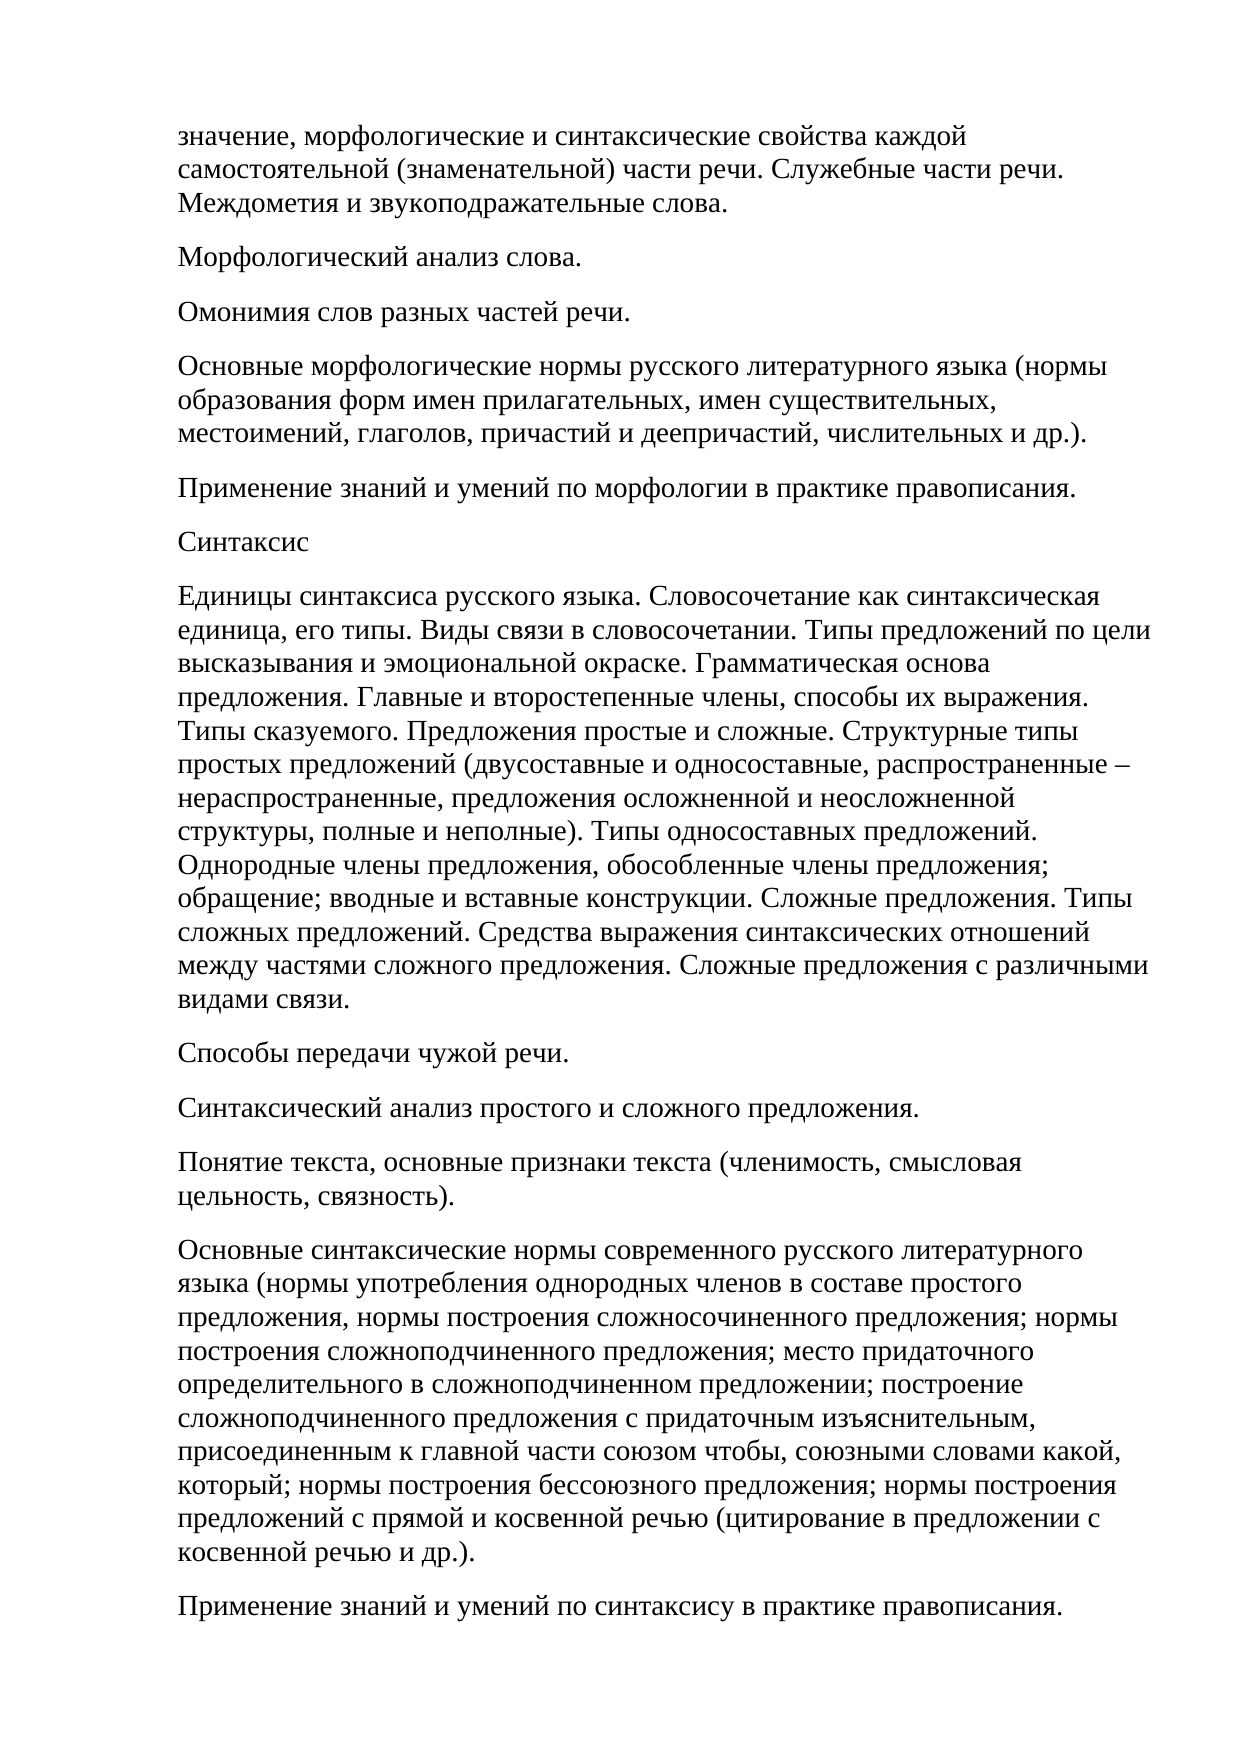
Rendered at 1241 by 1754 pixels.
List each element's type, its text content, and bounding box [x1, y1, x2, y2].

text Морфологический анализ слова. [177, 239, 1152, 273]
text Единицы синтаксиса русского языка. Словосочетание как синтаксическая единица, его типы. Виды связи в словосочетании. Типы предложений по цели высказывания и эмоциональной окраске. Грамматическая основа предложения. Главные и второстепенные члены, способы их выражения. Типы сказуемого. Предложения простые и сложные. Структурные типы простых предложений (двусоставные и односоставные, распространенные – нераспространенные, предложения осложненной и неосложненной структуры, полные и неполные). Типы односоставных предложений. Однородные члены предложения, обособленные члены предложения; обращение; вводные и вставные конструкции. Сложные предложения. Типы сложных предложений. Средства выражения синтаксических отношений между частями сложного предложения. Сложные предложения с различными видами связи. [177, 578, 1152, 1014]
text Основные синтаксические нормы современного русского литературного языка (нормы употребления однородных членов в составе простого предложения, нормы построения сложносочиненного предложения; нормы построения сложноподчиненного предложения; место придаточного определительного в сложноподчиненном предложении; построение сложноподчиненного предложения с придаточным изъяснительным, присоединенным к главной части союзом чтобы, союзными словами какой, который; нормы построения бессоюзного предложения; нормы построения предложений с прямой и косвенной речью (цитирование в предложении с косвенной речью и др.). [177, 1232, 1152, 1567]
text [177, 118, 1152, 219]
text Понятие текста, основные признаки текста (членимость, смысловая цельность, связность). [177, 1144, 1152, 1211]
text Применение знаний и умений по морфологии в практике правописания. [177, 470, 1152, 503]
text Способы передачи чужой речи. [177, 1035, 1152, 1069]
text Синтаксический анализ простого и сложного предложения. [177, 1090, 1152, 1123]
text Синтаксис [177, 524, 1152, 558]
text Омонимия слов разных частей речи. [177, 294, 1152, 327]
text Применение знаний и умений по синтаксису в практике правописания. [177, 1588, 1152, 1622]
text Основные морфологические нормы русского литературного языка (нормы образования форм имен прилагательных, имен существительных, местоимений, глаголов, причастий и деепричастий, числительных и др.). [177, 348, 1152, 449]
